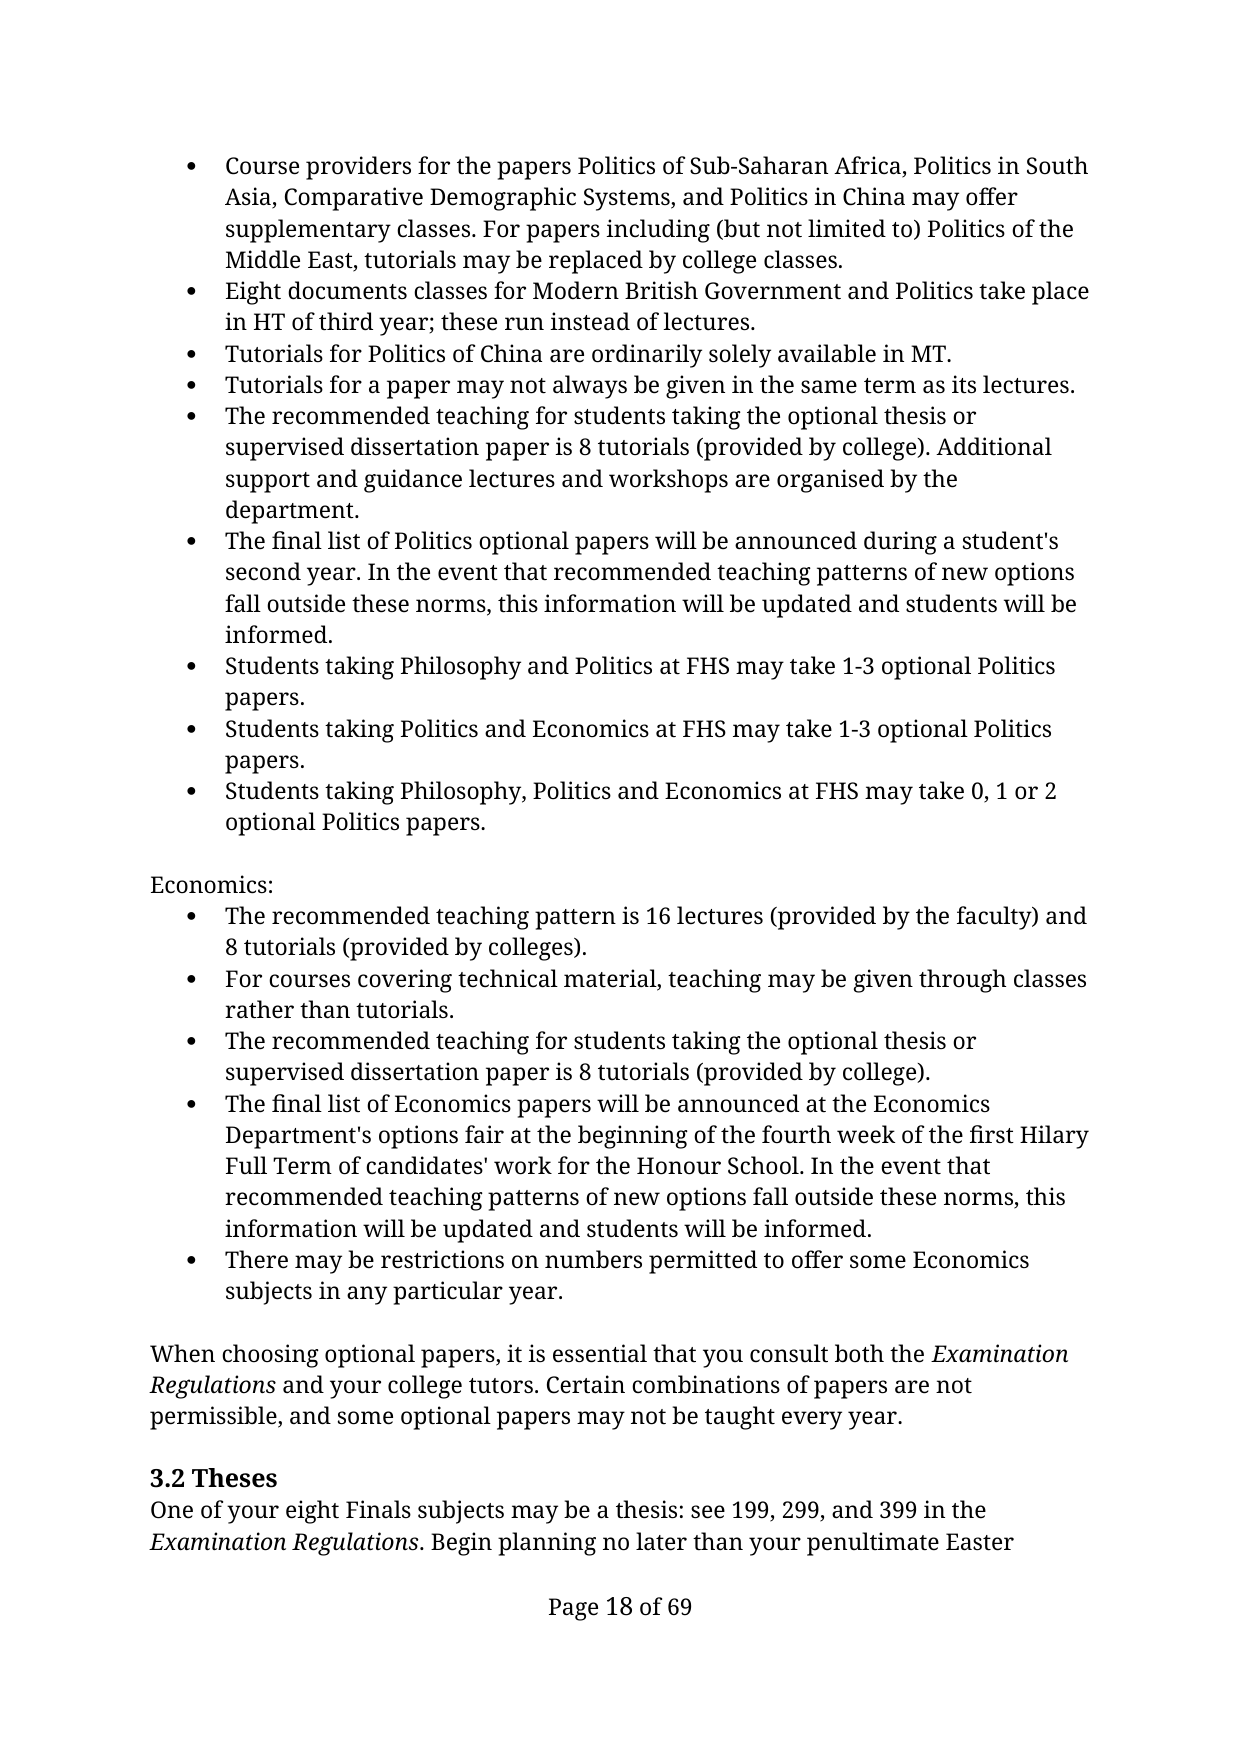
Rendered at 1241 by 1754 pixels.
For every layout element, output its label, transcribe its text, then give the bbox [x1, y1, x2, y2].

list Course providers for the papers Politics of Sub-Saharan Africa, Politics in South Asia, Comparative Demographic Systems, and Politics in China may offer supplementary classes. For papers including (but not limited to) Politics of the Middle East, tutorials may be replaced by college classes. [187, 150, 1090, 275]
list The final list of Economics papers will be announced at the Economics Department's options fair at the beginning of the fourth week of the first Hilary Full Term of candidates' work for the Honour School. In the event that recommended teaching patterns of new options fall outside these norms, this information will be updated and students will be informed. [187, 1087, 1090, 1244]
list Tutorials for Politics of China are ordinarily solely available in MT. [187, 337, 1090, 369]
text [150, 1494, 1090, 1557]
list The recommended teaching for students taking the optional thesis or supervised dissertation paper is 8 tutorials (provided by college). [187, 1025, 1090, 1087]
list There may be restrictions on numbers permitted to offer some Economics subjects in any particular year. [187, 1244, 1090, 1306]
list Eight documents classes for Modern British Government and Politics take place in HT of third year; these run instead of lectures. [187, 275, 1090, 337]
subtitle 3.2 Theses [150, 1460, 1090, 1494]
list The recommended teaching pattern is 16 lectures (provided by the faculty) and 8 tutorials (provided by colleges). [187, 900, 1090, 962]
text Economics: [150, 869, 1090, 900]
list The final list of Politics optional papers will be announced during a student's second year. In the event that recommended teaching patterns of new options fall outside these norms, this information will be updated and students will be informed. [187, 525, 1090, 650]
list Tutorials for a paper may not always be given in the same term as its lectures. [187, 369, 1090, 400]
text When choosing optional papers, it is essential that you consult both the Examination Regulations and your college tutors. Certain combinations of papers are not permissible, and some optional papers may not be taught every year. [150, 1337, 1090, 1431]
list The recommended teaching for students taking the optional thesis or supervised dissertation paper is 8 tutorials (provided by college). Additional support and guidance lectures and workshops are organised by the department. [187, 400, 1090, 525]
list Students taking Politics and Economics at FHS may take 1-3 optional Politics papers. [187, 712, 1090, 775]
list Students taking Philosophy and Politics at FHS may take 1-3 optional Politics papers. [187, 650, 1090, 712]
list Students taking Philosophy, Politics and Economics at FHS may take 0, 1 or 2 optional Politics papers. [187, 775, 1090, 837]
list For courses covering technical material, teaching may be given through classes rather than tutorials. [187, 962, 1090, 1025]
